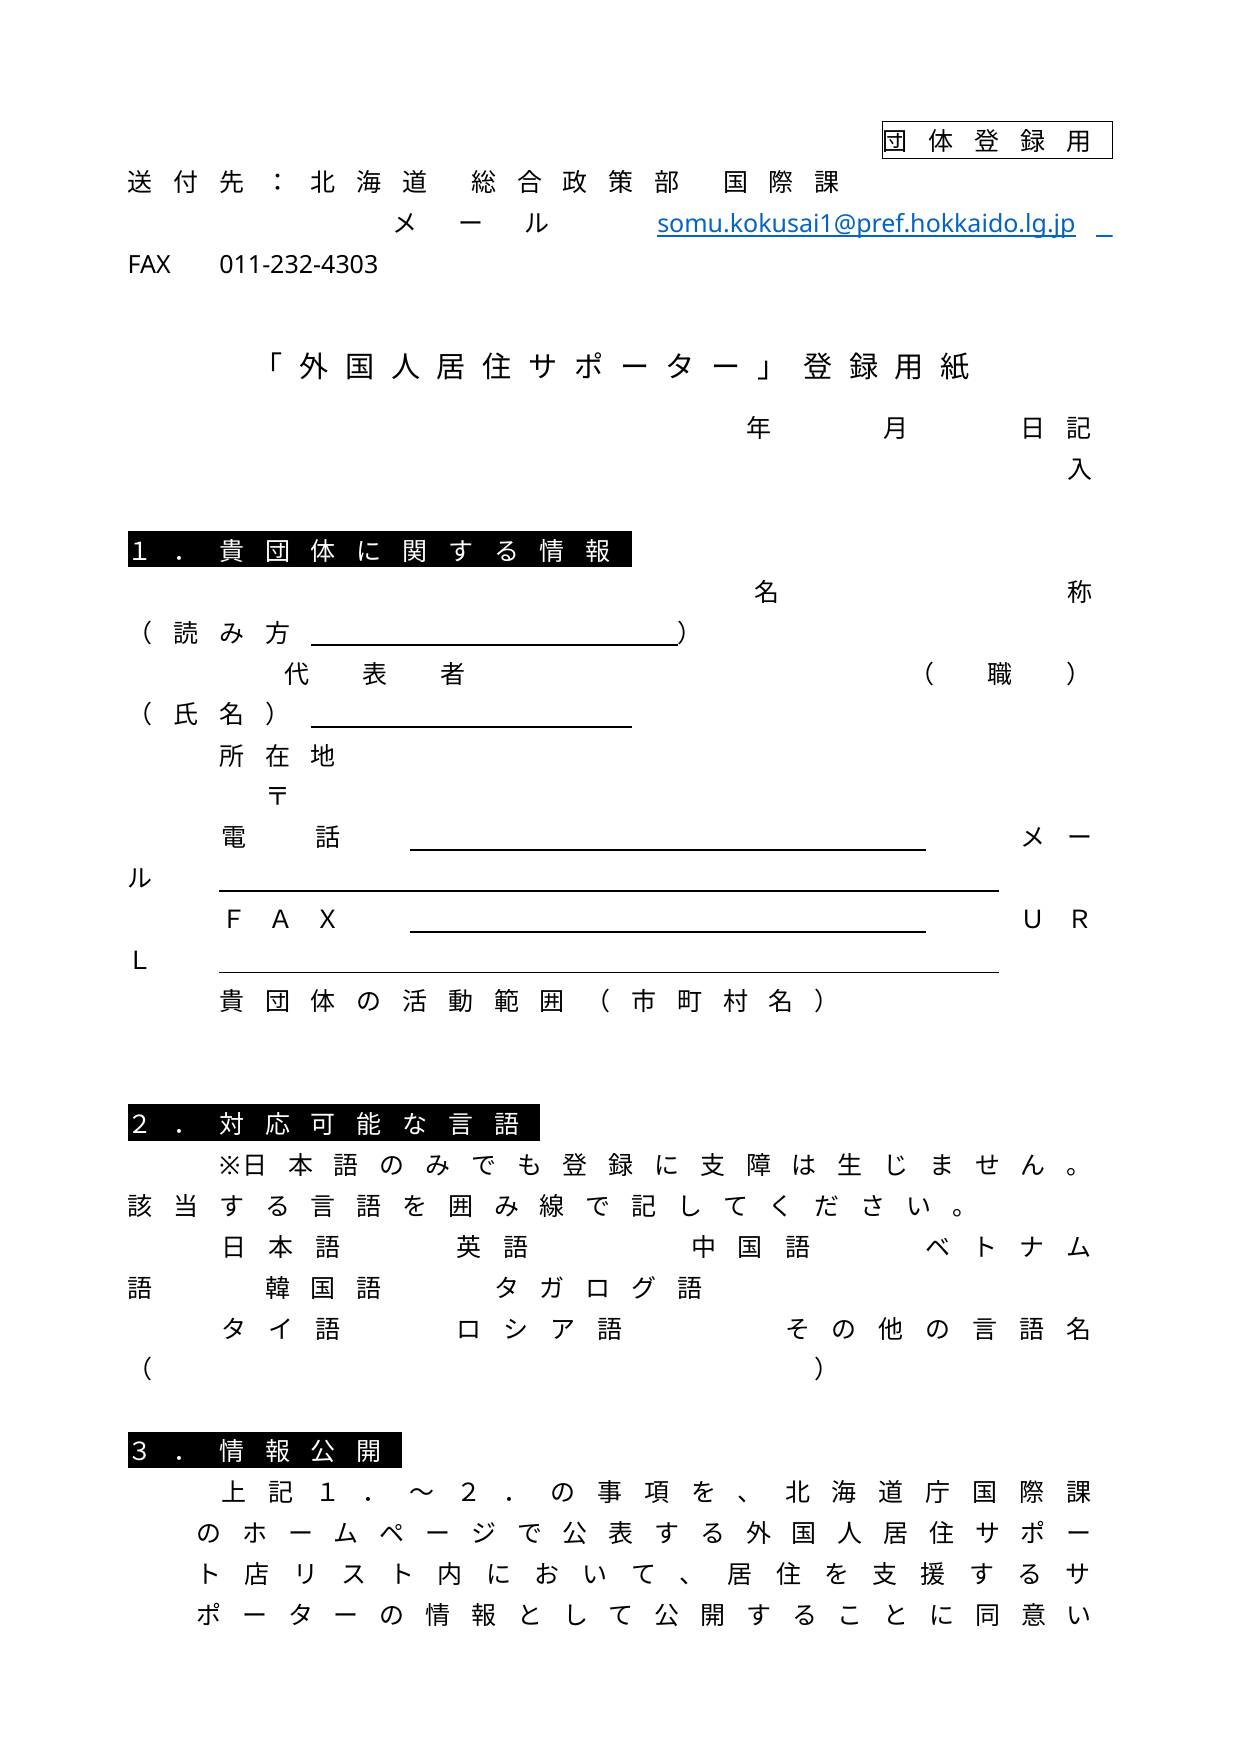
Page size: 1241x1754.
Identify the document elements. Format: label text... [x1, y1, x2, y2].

text メール somu.kokusai1@pref.hokkaido.lg.jp FAX 011-232-4303 [127, 201, 1113, 283]
text １．貴団体に関する情報 [127, 529, 1113, 570]
text タイ語 ロシア語 その他の言語名（ ） [127, 1307, 1113, 1389]
text 所在地 [127, 734, 1113, 774]
text 貴団体の活動範囲（市町村名） [127, 979, 1113, 1020]
text 〒 [127, 774, 1113, 816]
text ３．情報公開 [127, 1429, 1113, 1471]
text 代表者 （職） （氏名） [127, 652, 1113, 734]
text 「外国人居住サポーター」登録用紙 [127, 324, 1113, 406]
text ※日本語のみでも登録に支障は生じません。該当する言語を囲み線で記してください。 [127, 1143, 1113, 1225]
text ２．対応可能な言語 [127, 1102, 1113, 1143]
text 日本語 英語 中国語 ベトナム語 韓国語 タガログ語 [127, 1225, 1113, 1307]
text 電 話 メール [127, 816, 1113, 897]
text 名称 （読み方 ） [127, 570, 1113, 652]
text 年 月 日記入 [127, 406, 1113, 488]
text ＦＡＸ ＵＲＬ [127, 897, 1113, 979]
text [127, 1471, 1113, 1634]
text 送付先：北海道 総合政策部 国際課 [127, 161, 1113, 201]
text 団体登録用 [127, 119, 1113, 161]
